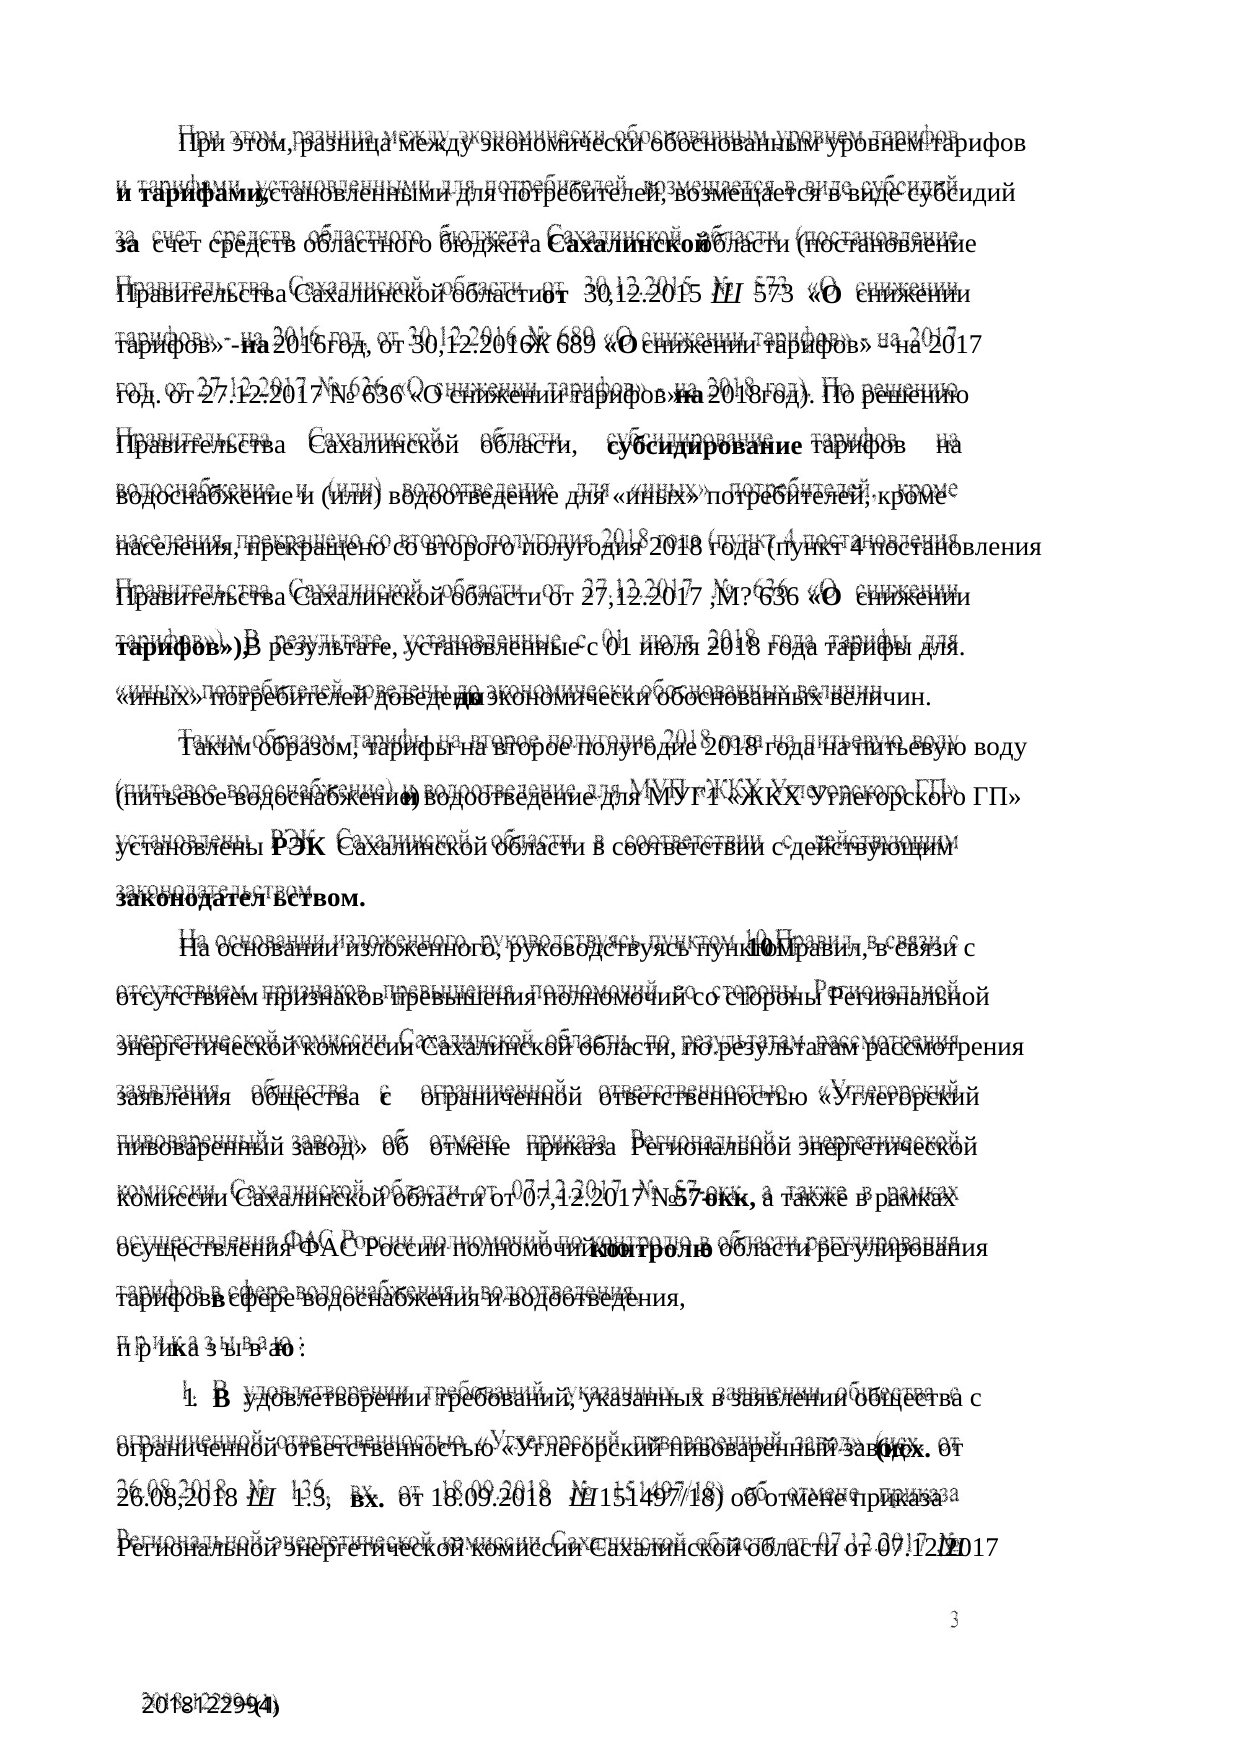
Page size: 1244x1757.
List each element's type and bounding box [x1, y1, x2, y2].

picture [0, 0, 1046, 1756]
